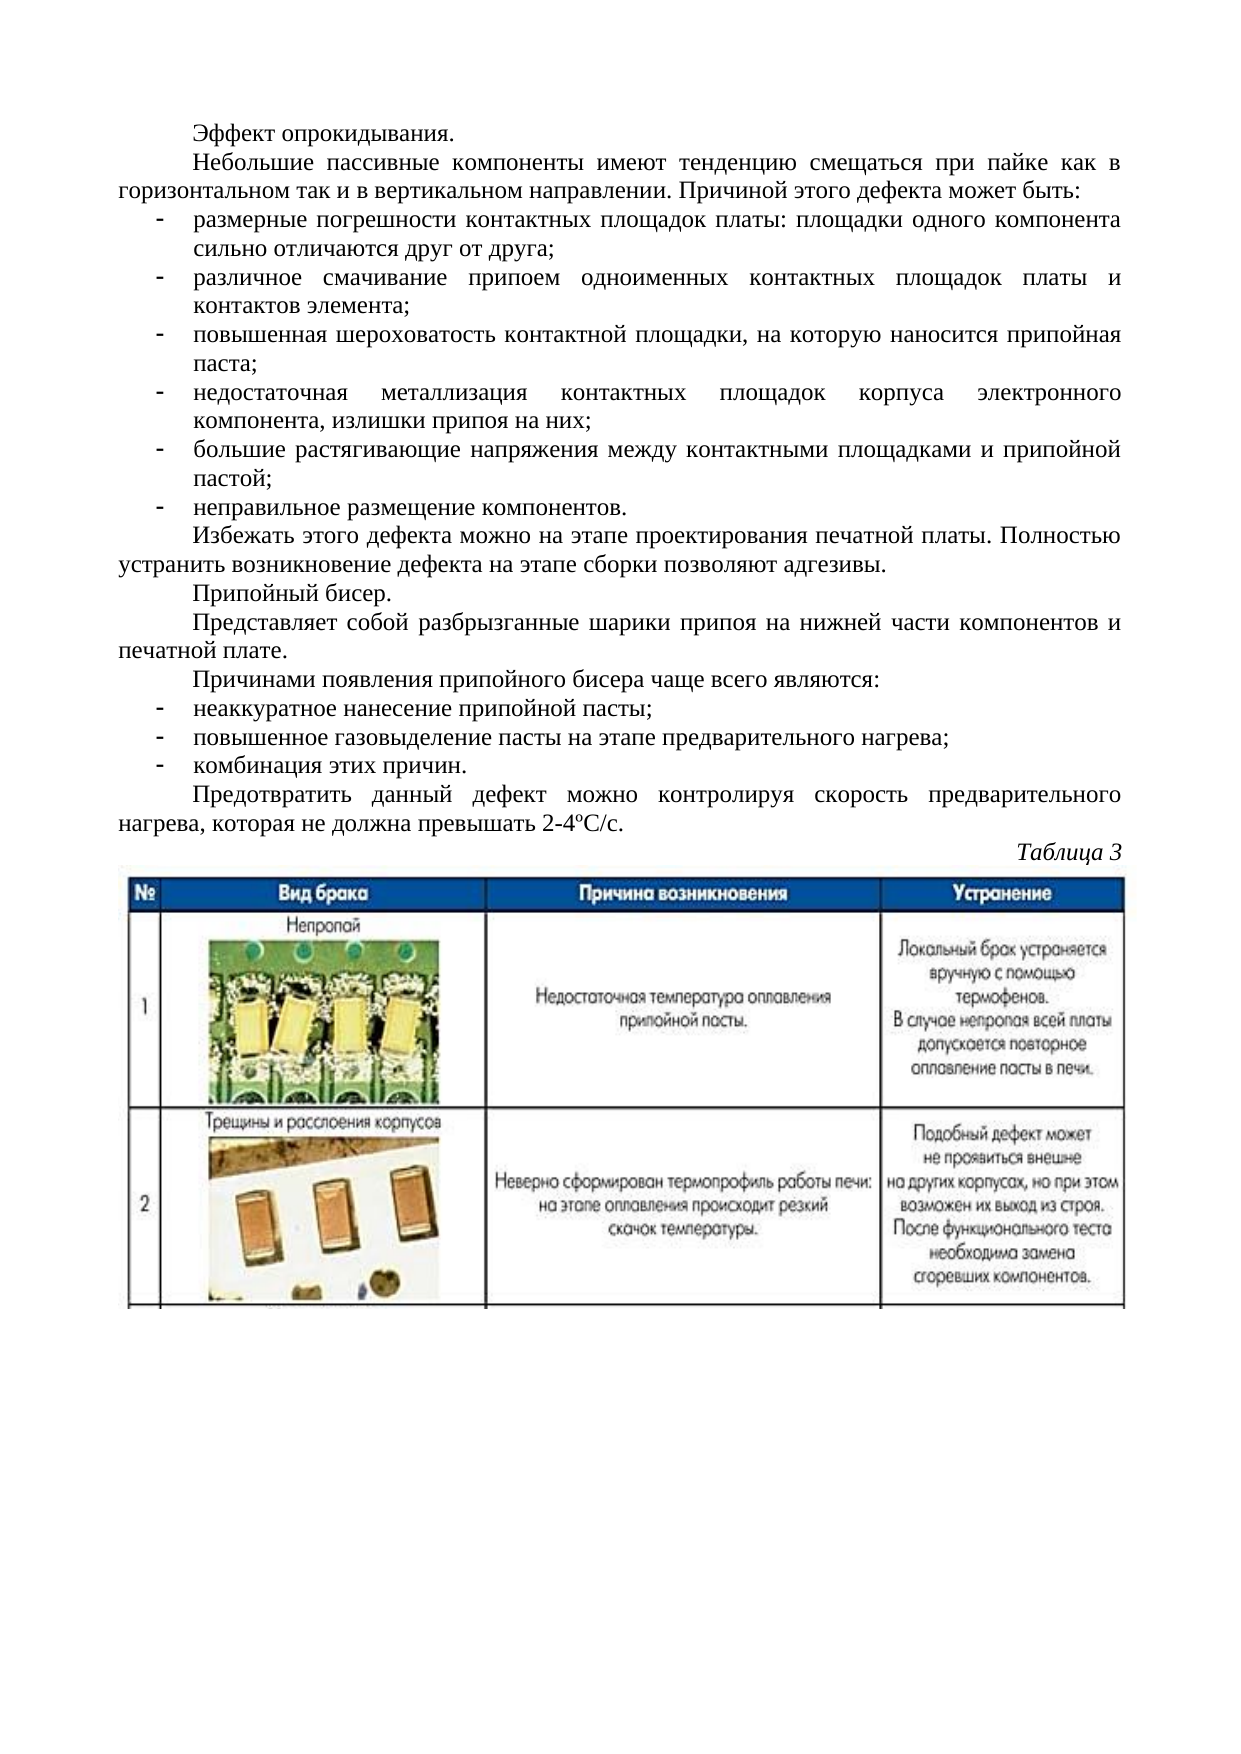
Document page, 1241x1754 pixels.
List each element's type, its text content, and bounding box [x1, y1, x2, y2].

list повышенное газовыделение пасты на этапе предварительного нагрева; [156, 722, 1122, 751]
text Припойный бисер. [118, 578, 1122, 607]
text Эффект опрокидывания. [118, 118, 1122, 147]
list недостаточная металлизация контактных площадок корпуса электронного компонента, излишки припоя на них; [156, 377, 1122, 434]
text Таблица 3 [118, 837, 1122, 865]
list повышенная шероховатость контактной площадки, на которую наносится припойная паста; [156, 319, 1122, 377]
list различное смачивание припоем одноименных контактных площадок платы и контактов элемента; [156, 262, 1122, 319]
text Причинами появления припойного бисера чаще всего являются: [118, 664, 1122, 693]
list неаккуратное нанесение припойной пасты; [156, 693, 1122, 722]
list большие растягивающие напряжения между контактными площадками и припойной пастой; [156, 434, 1122, 492]
text Небольшие пассивные компоненты имеют тенденцию смещаться при пайке как в горизонтальном так и в вертикальном направлении. Причиной этого дефекта может быть: [118, 147, 1122, 204]
picture [118, 865, 1137, 1309]
text Избежать этого дефекта можно на этапе проектирования печатной платы. Полностью устранить возникновение дефекта на этапе сборки позволяют адгезивы. [118, 521, 1122, 578]
list размерные погрешности контактных площадок платы: площадки одного компонента сильно отличаются друг от друга; [156, 204, 1122, 262]
text Предотвратить данный дефект можно контролируя скорость предварительного нагрева, которая не должна превышать 2-4ºС/с. [118, 779, 1122, 837]
text Представляет собой разбрызганные шарики припоя на нижней части компонентов и печатной плате. [118, 607, 1122, 664]
list неправильное размещение компонентов. [156, 492, 1122, 521]
list комбинация этих причин. [156, 751, 1122, 779]
